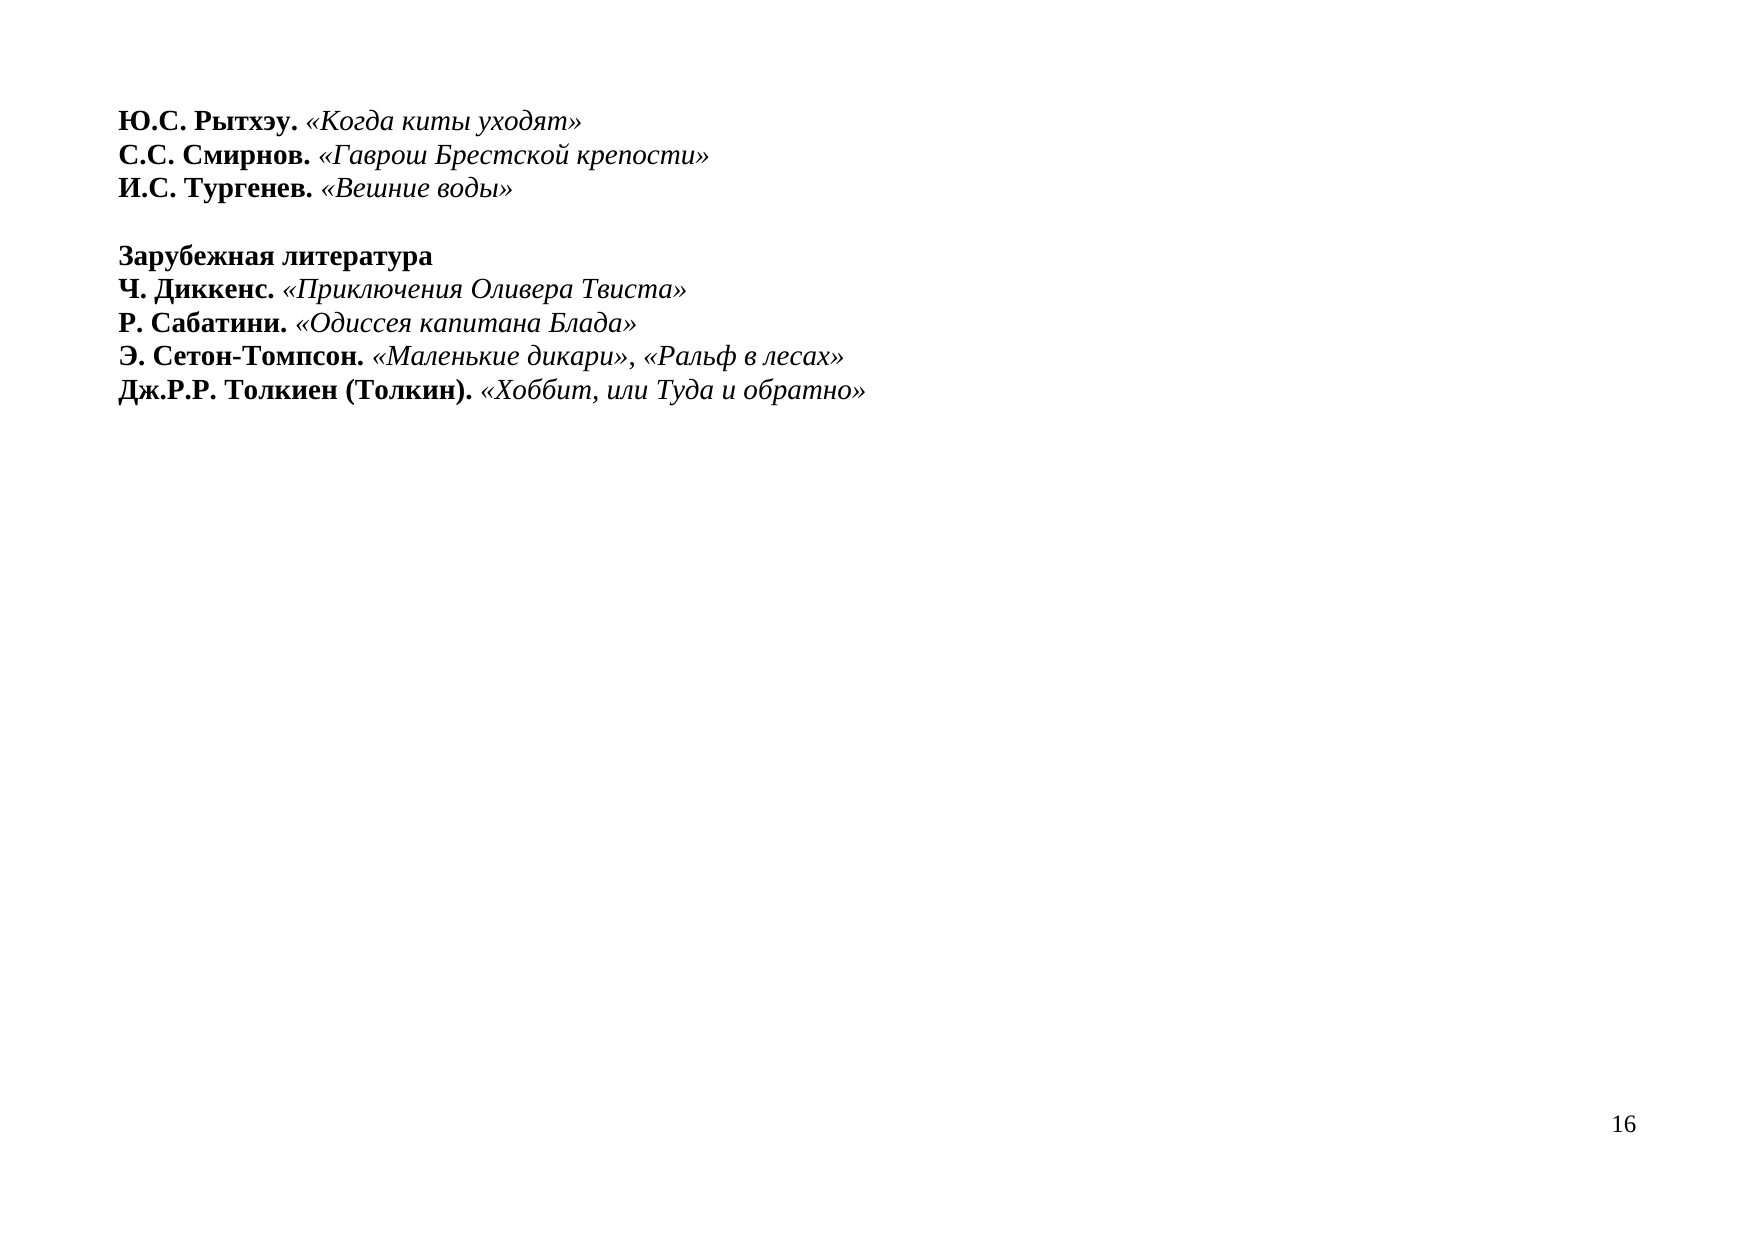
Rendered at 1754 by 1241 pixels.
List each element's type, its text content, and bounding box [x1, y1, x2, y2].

text Э. Сетон-Томпсон. «Маленькие дикари», «Ральф в лесах» Дж.Р.Р. Толкиен (Толкин). «Хоббит, или Туда и обратно» [118, 338, 1636, 439]
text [118, 103, 1636, 338]
